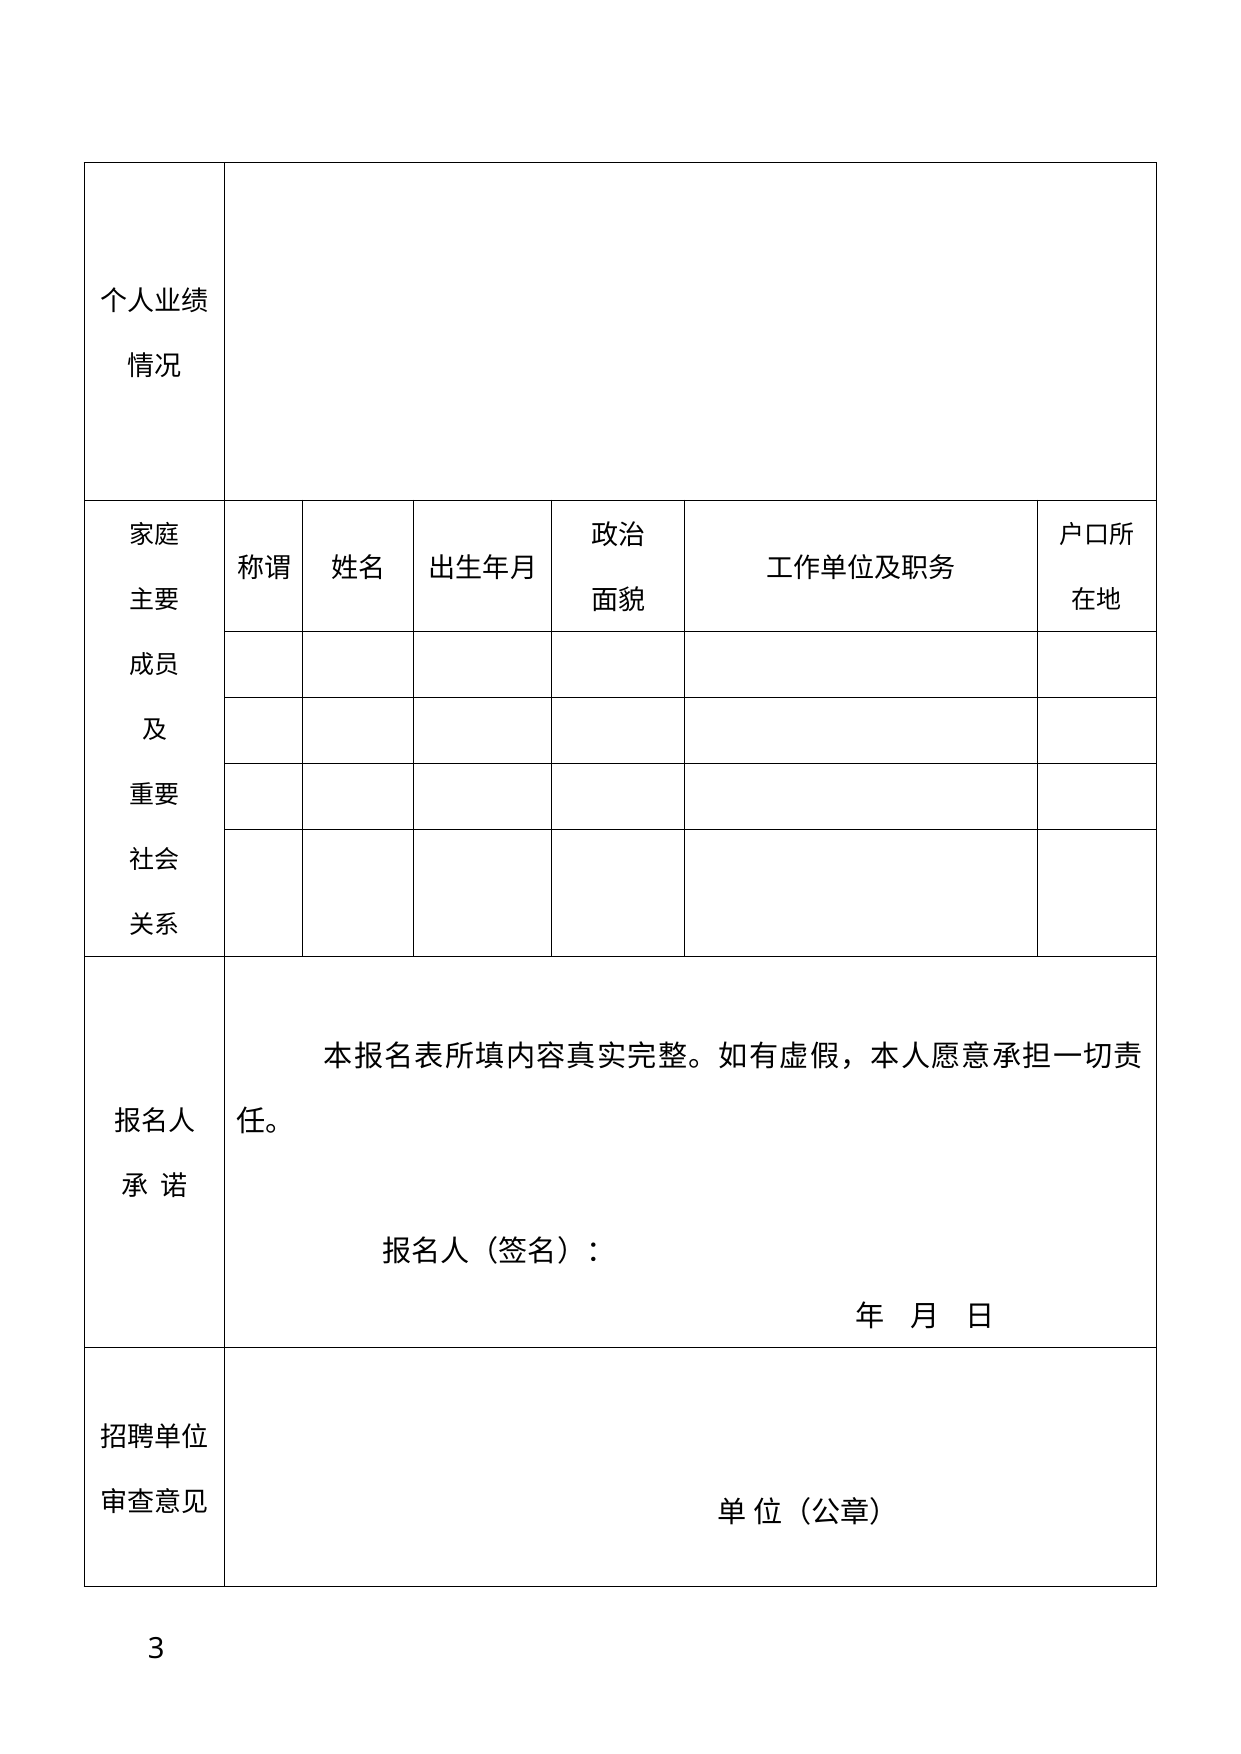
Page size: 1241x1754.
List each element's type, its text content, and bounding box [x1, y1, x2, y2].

table_cell [225, 632, 302, 697]
table_cell [685, 698, 1037, 763]
table_cell [1038, 830, 1156, 956]
table_cell [303, 698, 413, 763]
table_cell [552, 830, 684, 956]
table_cell [685, 764, 1037, 829]
table_cell 工作单位及职务 [685, 501, 1037, 631]
table_cell [414, 698, 551, 763]
table_cell [1038, 698, 1156, 763]
table_cell [552, 632, 684, 697]
table_cell [552, 698, 684, 763]
table_cell [1038, 632, 1156, 697]
table_cell [225, 764, 302, 829]
table_cell [685, 830, 1037, 956]
table_cell [552, 764, 684, 829]
table_cell 家庭 主要 成员 及 重要 社会 关系 [85, 501, 224, 956]
table_cell [303, 764, 413, 829]
table_cell [303, 632, 413, 697]
table_cell [414, 764, 551, 829]
table_cell 招聘单位审查意见 [85, 1348, 224, 1586]
table_cell [1038, 764, 1156, 829]
table_cell 姓名 [303, 501, 413, 631]
table_cell [414, 830, 551, 956]
table_cell 称谓 [225, 501, 302, 631]
table_cell [414, 632, 551, 697]
table_cell [225, 830, 302, 956]
table_header [225, 163, 1156, 499]
table_header 个人业绩情况 [85, 163, 224, 499]
table_cell 出生年月 [414, 501, 551, 631]
table_cell 户口所在地 [1038, 501, 1156, 631]
table_cell [685, 632, 1037, 697]
table_cell 政治 面貌 [552, 501, 684, 631]
table_cell [225, 698, 302, 763]
table_cell 本报名表所填内容真实完整。如有虚假，本人愿意承担一切责任。 报名人（签名）： 年 月 日 [225, 957, 1156, 1347]
table_cell 单 位（公章） 年 月 日 [225, 1348, 1156, 1586]
table_cell 报名人 承 诺 [85, 957, 224, 1347]
table_cell [303, 830, 413, 956]
